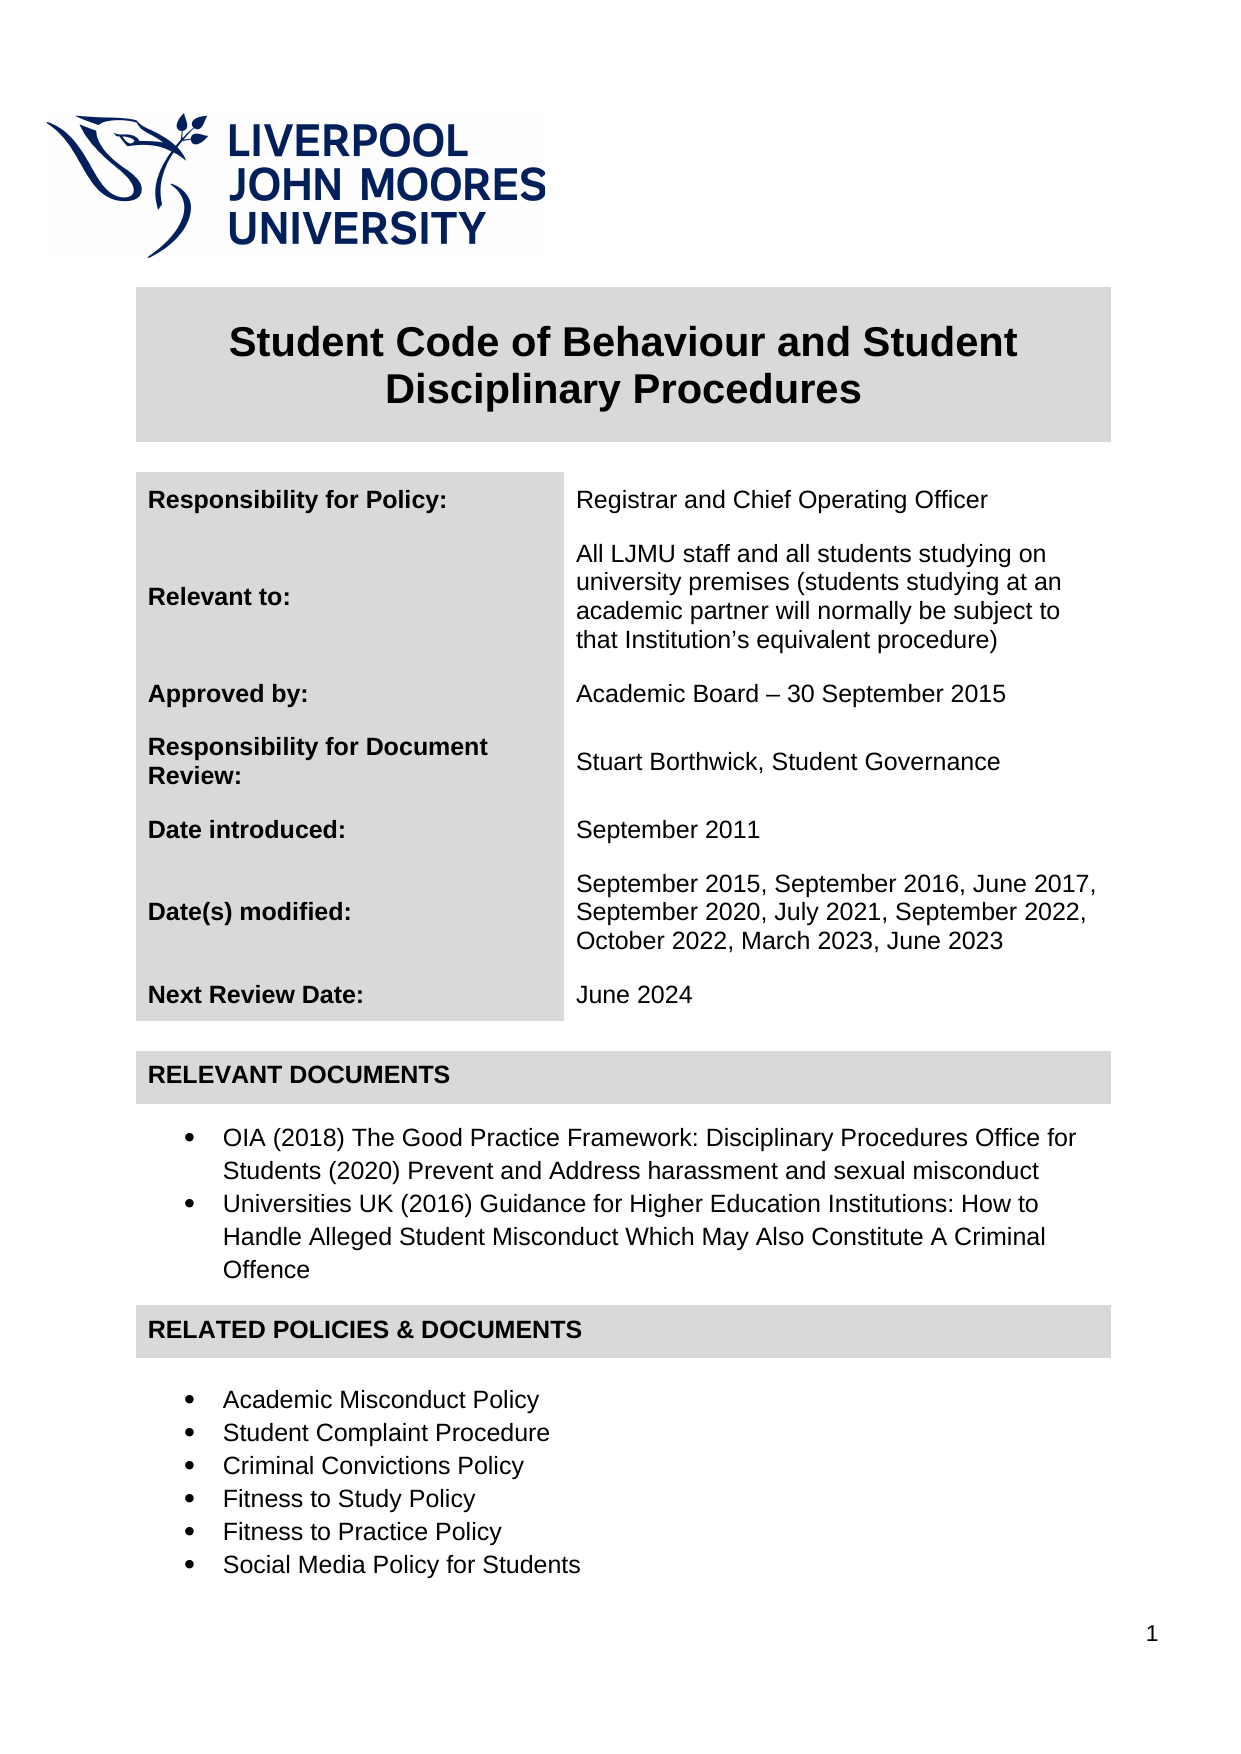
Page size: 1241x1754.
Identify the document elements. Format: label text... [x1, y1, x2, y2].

table_cell Academic Board – 30 September 2015 [565, 666, 1111, 720]
table_cell Approved by: [136, 666, 564, 720]
picture [46, 113, 546, 258]
table_cell Responsibility for Document Review: [136, 720, 564, 802]
table_cell Date introduced: [136, 802, 564, 856]
table_cell RELATED POLICIES & DOCUMENTS [136, 1305, 1111, 1358]
table_cell June 2024 [565, 967, 1111, 1021]
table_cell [136, 1358, 1111, 1583]
table_header Responsibility for Policy: [136, 472, 564, 526]
table_cell All LJMU staff and all students studying on university premises (students studying at an academic partner will normally be subject to that Institution’s equivalent procedure) [565, 526, 1111, 666]
table_header Registrar and Chief Operating Officer [565, 472, 1111, 526]
table_cell September 2011 [565, 802, 1111, 856]
table_cell Date(s) modified: [136, 856, 564, 967]
table_cell Relevant to: [136, 526, 564, 666]
table_cell September 2015, September 2016, June 2017, September 2020, July 2021, September 2022, October 2022, March 2023, June 2023 [565, 856, 1111, 967]
table_header Student Code of Behaviour and Student Disciplinary Procedures [136, 287, 1111, 442]
table_cell Stuart Borthwick, Student Governance [565, 720, 1111, 802]
table_cell OIA (2018) The Good Practice Framework: Disciplinary Procedures Office for Students (2020) Prevent and Address harassment and sexual misconduct Universities UK (2016) Guidance for Higher Education Institutions: How to Handle Alleged Student Misconduct Which May Also Constitute A Criminal Offence [136, 1104, 1111, 1305]
table_cell Next Review Date: [136, 967, 564, 1021]
table_header RELEVANT DOCUMENTS [136, 1051, 1111, 1104]
